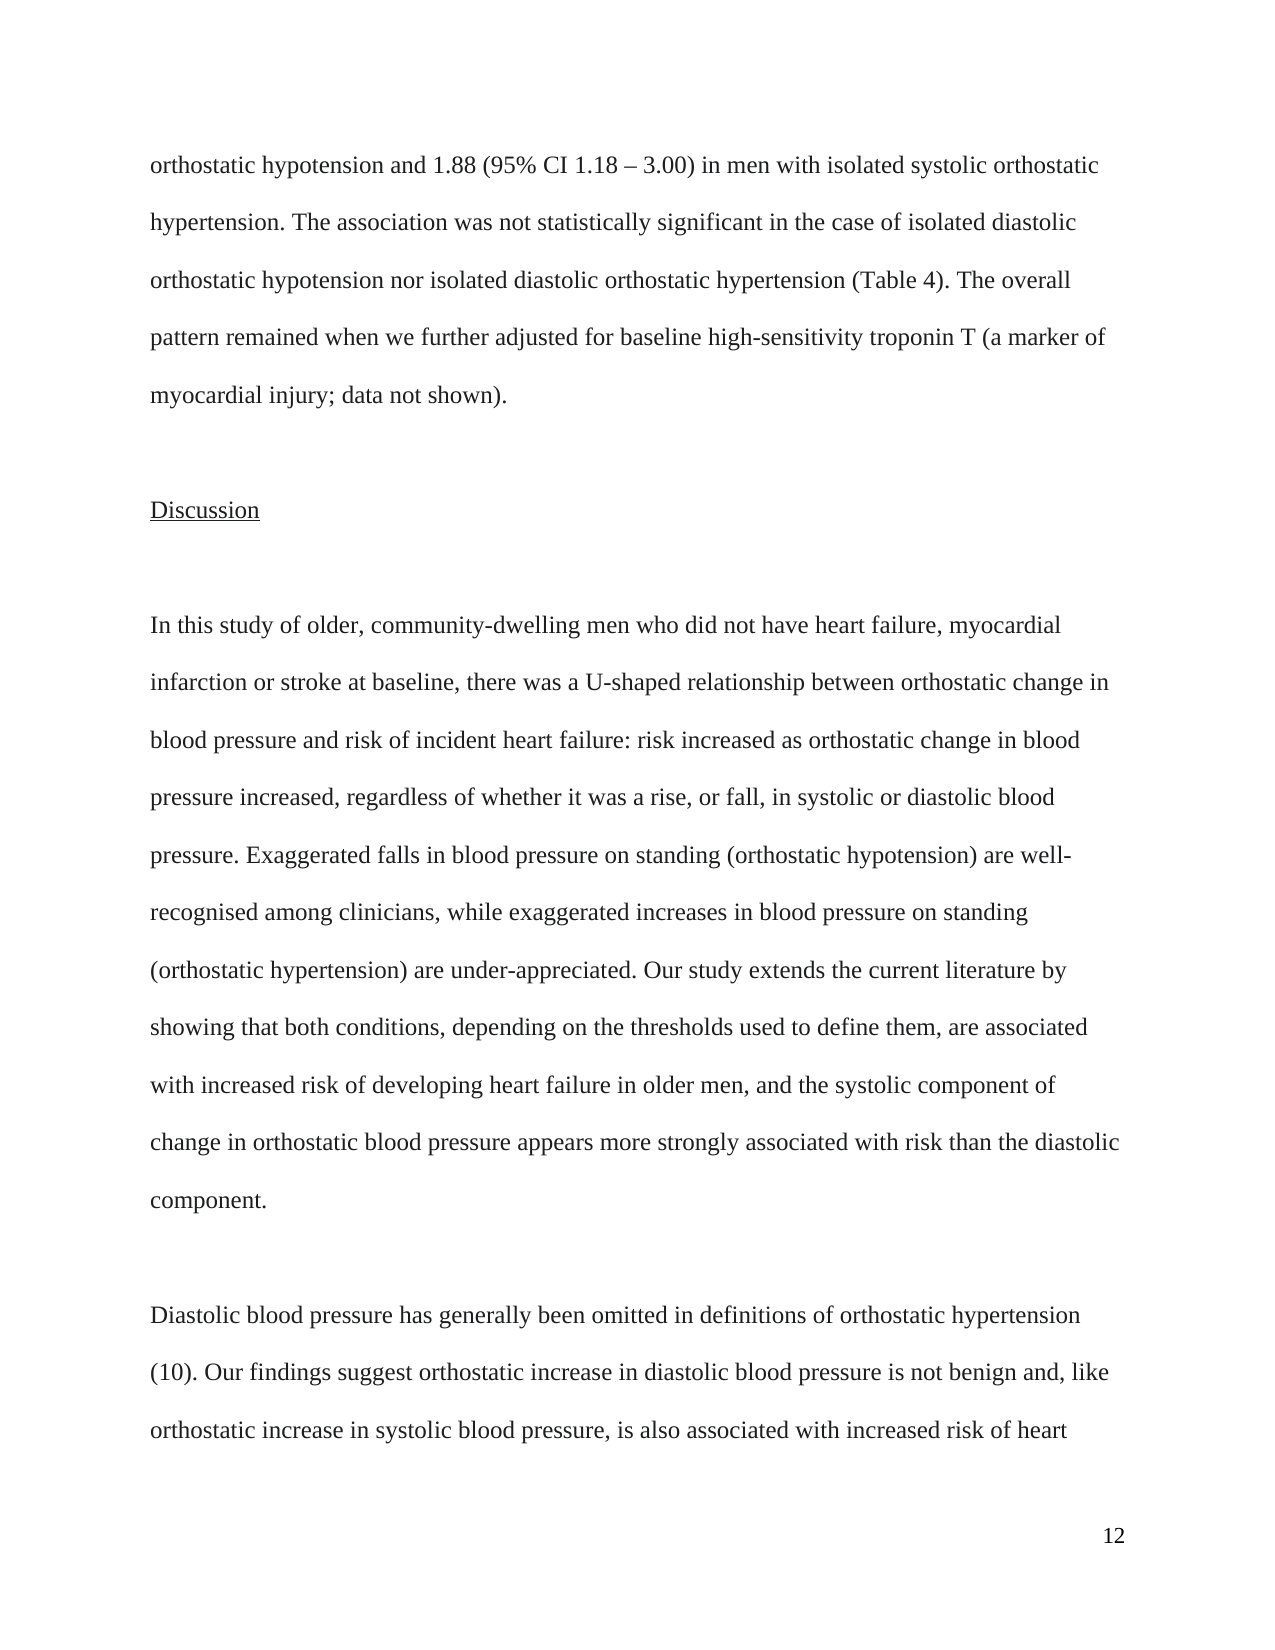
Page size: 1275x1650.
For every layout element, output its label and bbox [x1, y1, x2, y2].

text [150, 150, 1125, 1444]
